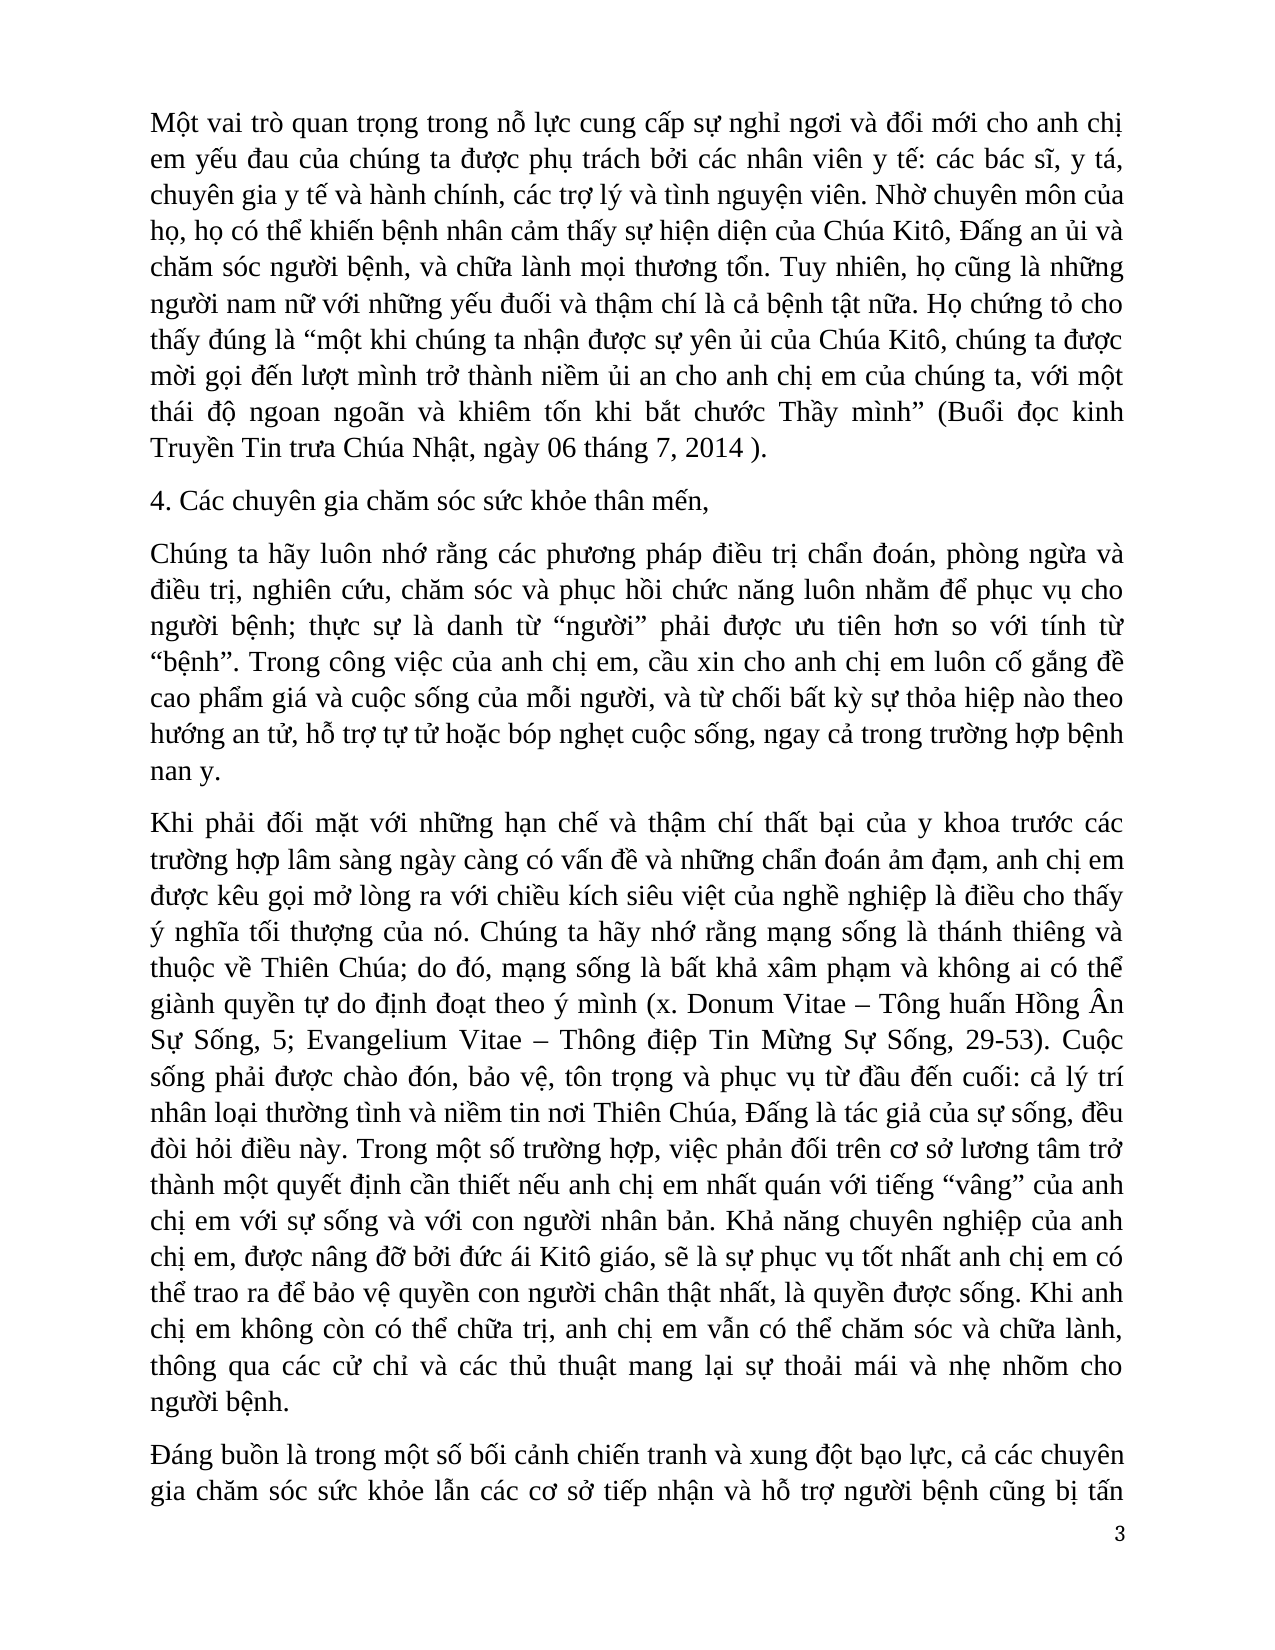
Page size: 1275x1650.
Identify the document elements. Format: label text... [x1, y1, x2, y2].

text Khi phải đối mặt với những hạn chế và thậm chí thất bại của y khoa trước các trường hợp lâm sàng ngày càng có vấn đề và những chẩn đoán ảm đạm, anh chị em được kêu gọi mở lòng ra với chiều kích siêu việt của nghề nghiệp là điều cho thấy ý nghĩa tối thượng của nó. Chúng ta hãy nhớ rằng mạng sống là thánh thiêng và thuộc về Thiên Chúa; do đó, mạng sống là bất khả xâm phạm và không ai có thể giành quyền tự do định đoạt theo ý mình (x. Donum Vitae – Tông huấn Hồng Ân Sự Sống, 5; Evangelium Vitae – Thông điệp Tin Mừng Sự Sống, 29-53). Cuộc sống phải được chào đón, bảo vệ, tôn trọng và phục vụ từ đầu đến cuối: cả lý trí nhân loại thường tình và niềm tin nơi Thiên Chúa, Đấng là tác giả của sự sống, đều đòi hỏi điều này. Trong một số trường hợp, việc phản đối trên cơ sở lương tâm trở thành một quyết định cần thiết nếu anh chị em nhất quán với tiếng “vâng” của anh chị em với sự sống và với con người nhân bản. Khả năng chuyên nghiệp của anh chị em, được nâng đỡ bởi đức ái Kitô giáo, sẽ là sự phục vụ tốt nhất anh chị em có thể trao ra để bảo vệ quyền con người chân thật nhất, là quyền được sống. Khi anh chị em không còn có thể chữa trị, anh chị em vẫn có thể chăm sóc và chữa lành, thông qua các cử chỉ và các thủ thuật mang lại sự thoải mái và nhẹ nhõm cho người bệnh. [150, 806, 1125, 1417]
text Một vai trò quan trọng trong nỗ lực cung cấp sự nghỉ ngơi và đổi mới cho anh chị em yếu đau của chúng ta được phụ trách bởi các nhân viên y tế: các bác sĩ, y tá, chuyên gia y tế và hành chính, các trợ lý và tình nguyện viên. Nhờ chuyên môn của họ, họ có thể khiến bệnh nhân cảm thấy sự hiện diện của Chúa Kitô, Đấng an ủi và chăm sóc người bệnh, và chữa lành mọi thương tổn. Tuy nhiên, họ cũng là những người nam nữ với những yếu đuối và thậm chí là cả bệnh tật nữa. Họ chứng tỏ cho thấy đúng là “một khi chúng ta nhận được sự yên ủi của Chúa Kitô, chúng ta được mời gọi đến lượt mình trở thành niềm ủi an cho anh chị em của chúng ta, với một thái độ ngoan ngoãn và khiêm tốn khi bắt chước Thầy mình” (Buổi đọc kinh Truyền Tin trưa Chúa Nhật, ngày 06 tháng 7, 2014 ). [150, 105, 1125, 464]
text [150, 1437, 1125, 1506]
text 4. Các chuyên gia chăm sóc sức khỏe thân mến, [150, 483, 1125, 517]
text Chúng ta hãy luôn nhớ rằng các phương pháp điều trị chẩn đoán, phòng ngừa và điều trị, nghiên cứu, chăm sóc và phục hồi chức năng luôn nhằm để phục vụ cho người bệnh; thực sự là danh từ “người” phải được ưu tiên hơn so với tính từ “bệnh”. Trong công việc của anh chị em, cầu xin cho anh chị em luôn cố gắng đề cao phẩm giá và cuộc sống của mỗi người, và từ chối bất kỳ sự thỏa hiệp nào theo hướng an tử, hỗ trợ tự tử hoặc bóp nghẹt cuộc sống, ngay cả trong trường hợp bệnh nan y. [150, 536, 1125, 786]
